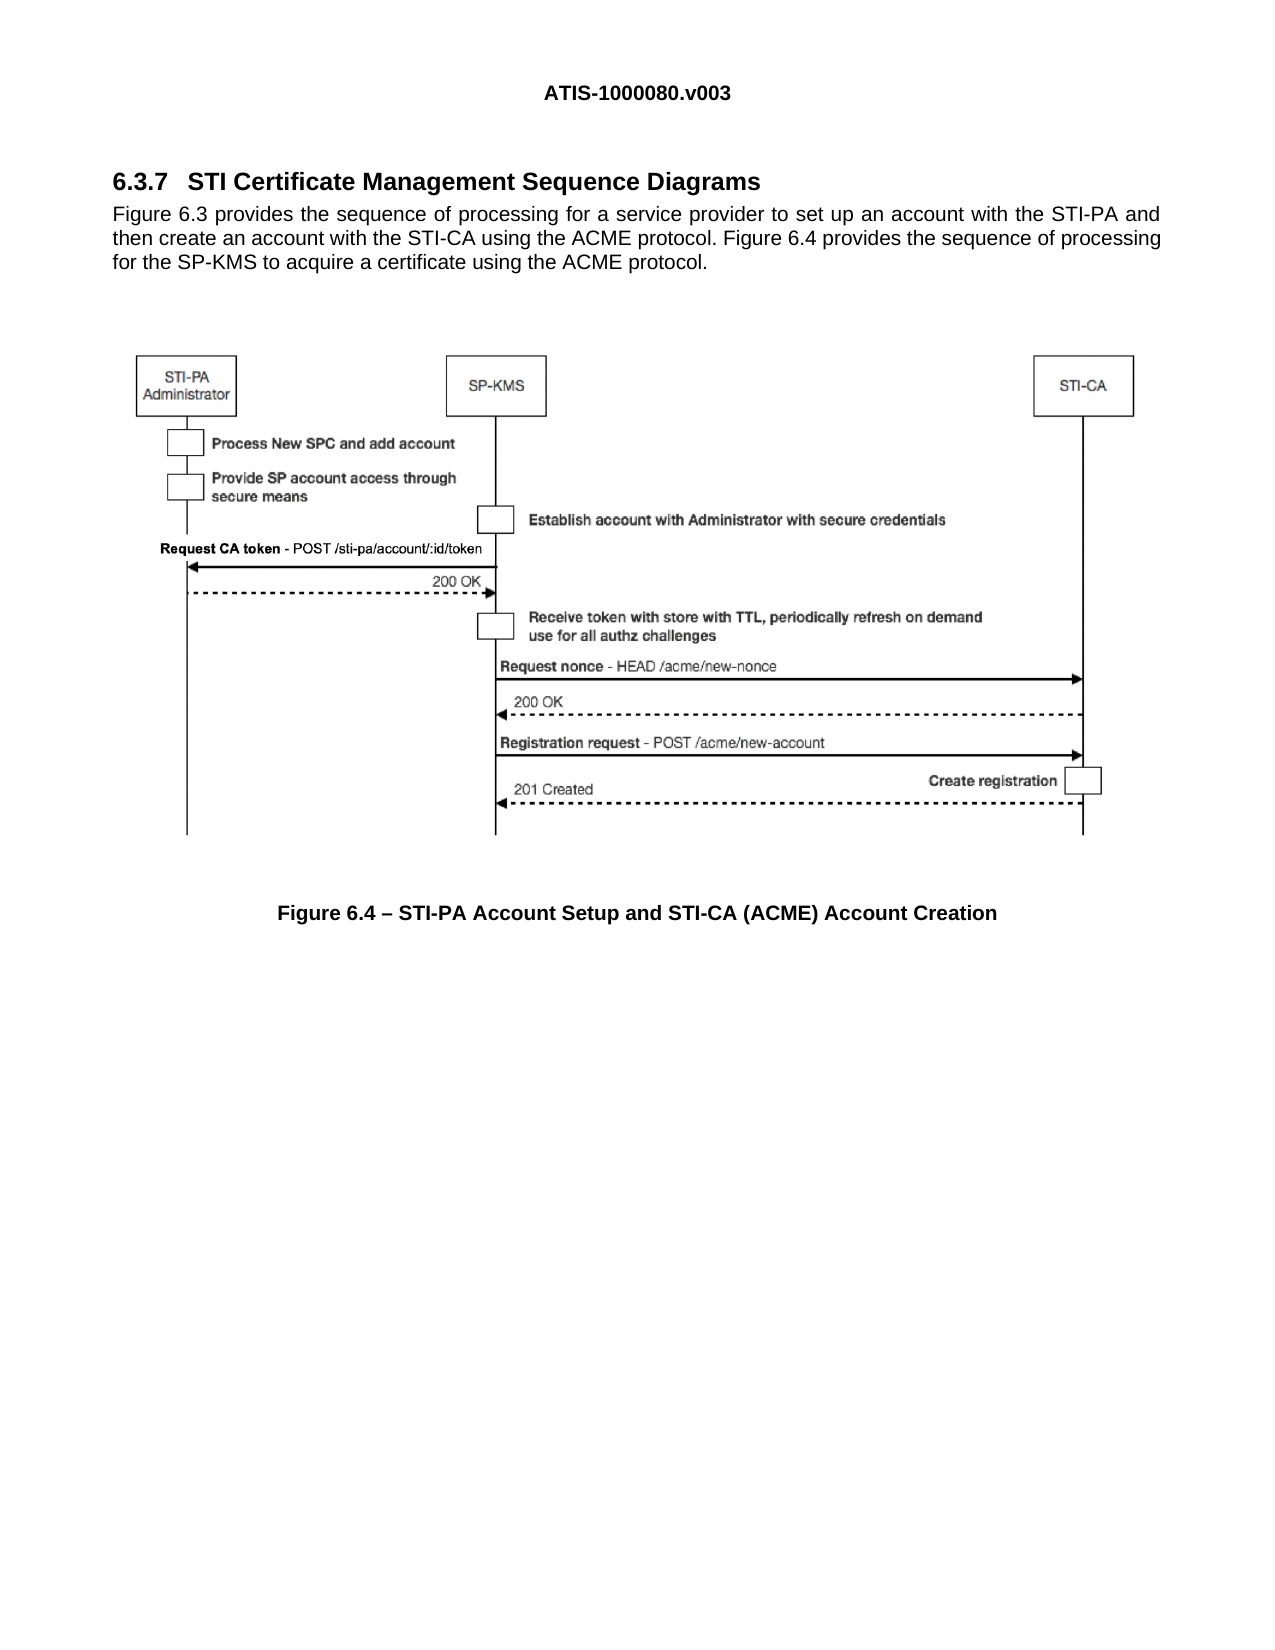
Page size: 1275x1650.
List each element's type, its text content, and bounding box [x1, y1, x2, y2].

text Figure 6.3 provides the sequence of processing for a service provider to set up an account with the STI-PA and then create an account with the STI-CA using the ACME protocol. Figure 6.4 provides the sequence of processing for the SP-KMS to acquire a certificate using the ACME protocol. [112, 202, 1162, 273]
subtitle STI Certificate Management Sequence Diagrams [112, 167, 1162, 195]
picture [112, 310, 1163, 888]
